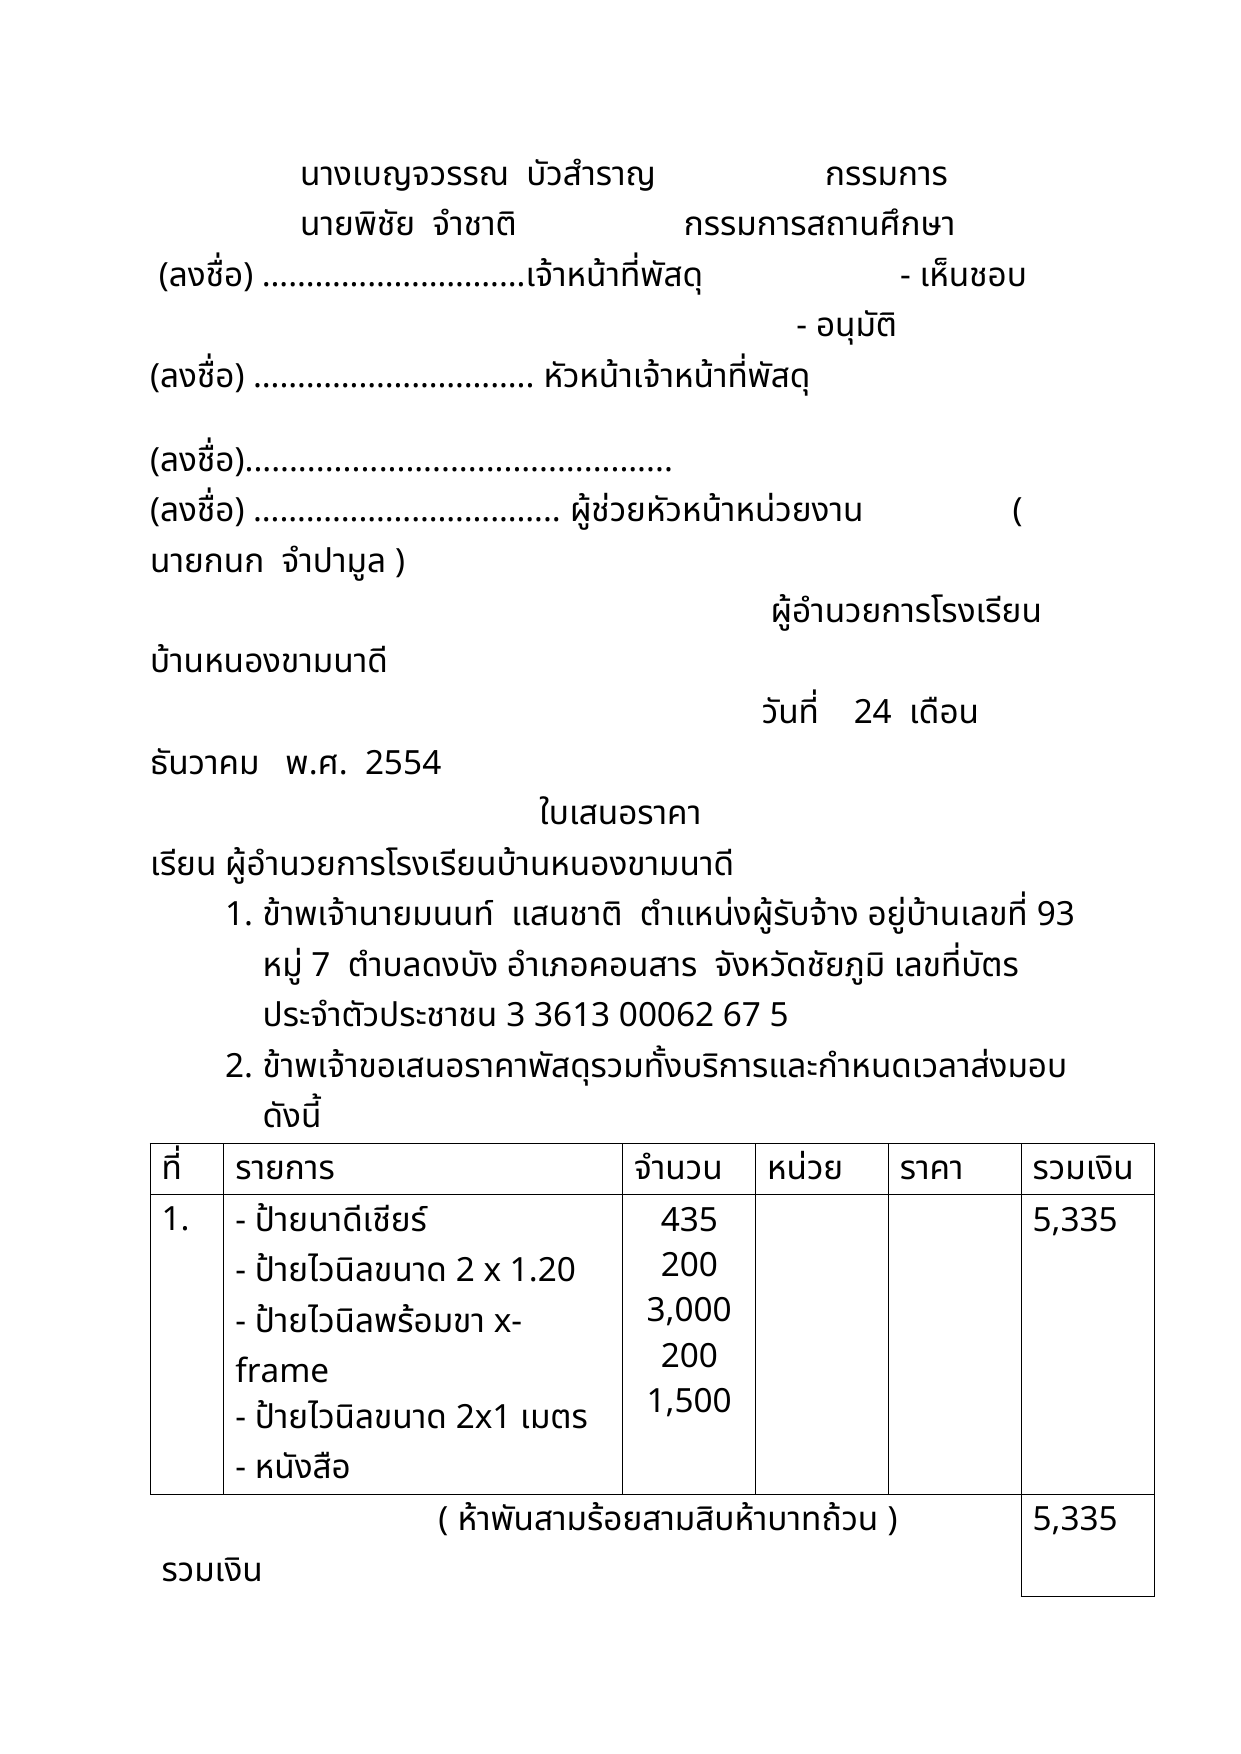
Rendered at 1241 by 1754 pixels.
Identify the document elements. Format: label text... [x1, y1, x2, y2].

table_header รวมเงิน [1022, 1144, 1154, 1194]
text ใบเสนอราคา [150, 789, 1090, 839]
text (ลงชื่อ) …………………………….. ผู้ช่วยหัวหน้าหน่วยงาน ( นายกนก จำปามูล ) [150, 486, 1090, 587]
text (ลงชื่อ) ………………………….. หัวหน้าเจ้าหน้าที่พัสดุ [150, 352, 1090, 402]
table_cell 1. [151, 1195, 223, 1494]
table_cell [756, 1195, 888, 1494]
text นายพิชัย จำชาติ กรรมการสถานศึกษา [225, 200, 1090, 251]
table_cell - ป้ายนาดีเชียร์ - ป้ายไวนิลขนาด 2 x 1.20 - ป้ายไวนิลพร้อมขา x-frame - ป้ายไวนิลขนาด 2x1 เมตร - หนังสือ [224, 1195, 622, 1494]
table_header ที่ [151, 1144, 223, 1194]
table_header ราคา [889, 1144, 1021, 1194]
table_cell 5,335 [1022, 1495, 1154, 1596]
text (ลงชื่อ) …………………………เจ้าหน้าที่พัสดุ - เห็นชอบ [150, 251, 1090, 301]
list ข้าพเจ้านายมนนท์ แสนชาติ ตำแหน่งผู้รับจ้าง อยู่บ้านเลขที่ 93 หมู่ 7 ตำบลดงบัง อำเภอคอนสาร จังหวัดชัยภูมิ เลขที่บัตรประจำตัวประชาชน 3 3613 00062 67 5 [225, 890, 1090, 1042]
table_cell 5,335 [1022, 1195, 1154, 1494]
text - อนุมัติ [150, 301, 1090, 352]
text เรียน ผู้อำนวยการโรงเรียนบ้านหนองขามนาดี [150, 839, 1090, 890]
text นางเบญจวรรณ บัวสำราญ กรรมการ [225, 150, 1090, 200]
text (ลงชื่อ)................................................ [150, 402, 1090, 486]
list ข้าพเจ้าขอเสนอราคาพัสดุรวมทั้งบริการและกำหนดเวลาส่งมอบดังนี้ [225, 1042, 1090, 1143]
text วันที่ 24 เดือน ธันวาคม พ.ศ. 2554 [150, 688, 1090, 789]
table_header หน่วย [756, 1144, 888, 1194]
table_cell 435 200 3,000 200 1,500 [623, 1195, 755, 1494]
table_cell [889, 1195, 1021, 1494]
text ผู้อำนวยการโรงเรียนบ้านหนองขามนาดี [150, 587, 1090, 688]
table_cell ( ห้าพันสามร้อยสามสิบห้าบาทถ้วน ) รวมเงิน [150, 1495, 1021, 1596]
table_header รายการ [224, 1144, 622, 1194]
table_header จำนวน [623, 1144, 755, 1194]
